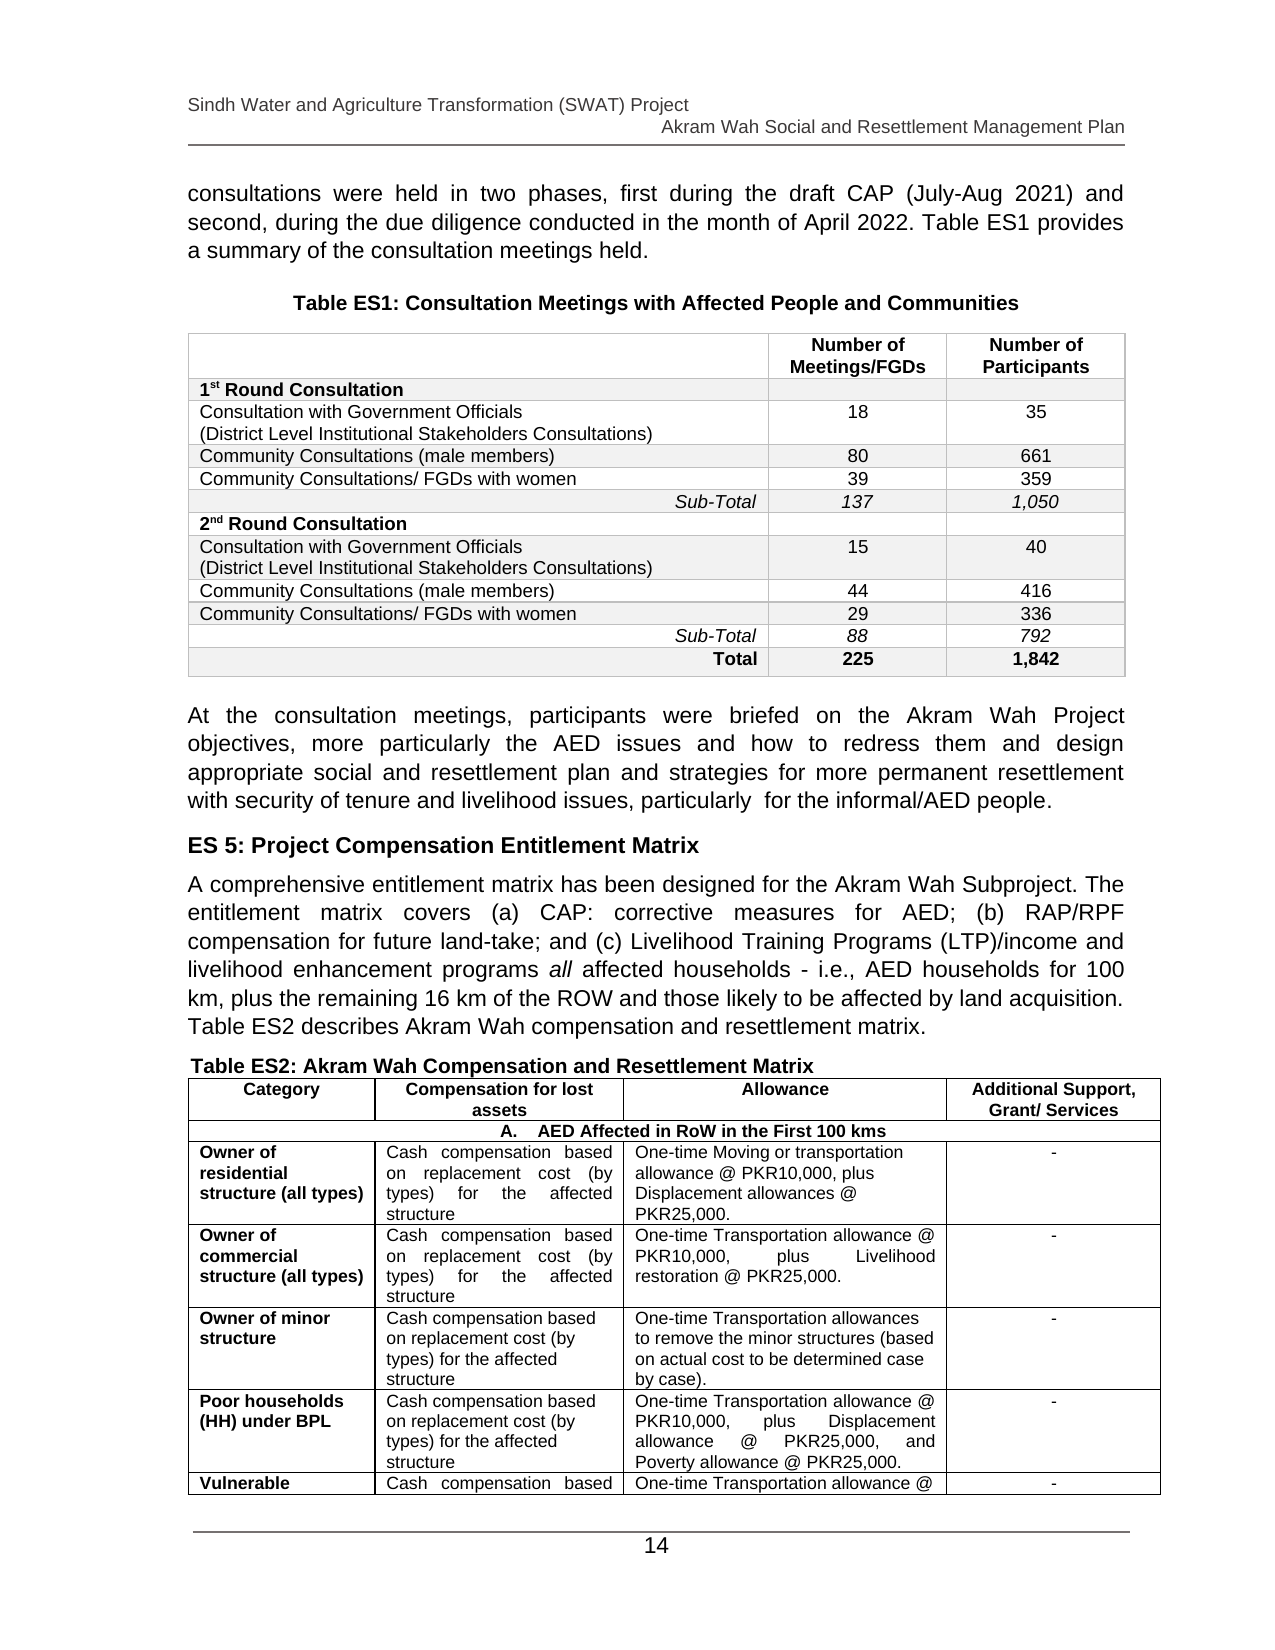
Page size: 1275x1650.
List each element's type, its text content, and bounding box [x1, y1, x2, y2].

table_header [189, 334, 768, 377]
table_header Number of Participants [947, 334, 1124, 377]
table_cell Community Consultations/ FGDs with women [189, 603, 768, 624]
table_cell 137 [769, 490, 946, 512]
table_cell [947, 379, 1124, 400]
table_cell 15 [769, 536, 946, 579]
table_cell 359 [947, 468, 1124, 489]
table_cell 29 [769, 603, 946, 624]
table_cell - [947, 1390, 1160, 1472]
table_cell Owner of commercial structure (all types) [189, 1225, 374, 1307]
table_cell - [947, 1308, 1160, 1389]
table_cell 661 [947, 445, 1124, 467]
table_cell [769, 379, 946, 400]
table_cell One-time Transportation allowances to remove the minor structures (based on actual cost to be determined case by case). [624, 1308, 946, 1389]
text At the consultation meetings, participants were briefed on the Akram Wah Project objectives, more particularly the AED issues and how to redress them and design appropriate social and resettlement plan and strategies for more permanent resettlement with security of tenure and livelihood issues, particularly for the informal/AED people. [187, 702, 1125, 813]
table_cell 44 [769, 580, 946, 601]
table_cell Owner of minor structure [189, 1308, 374, 1389]
table_cell 2nd Round Consultation [189, 513, 768, 534]
table_cell Sub-Total [189, 490, 768, 512]
table_cell - [947, 1225, 1160, 1307]
table_cell [947, 513, 1124, 534]
table_cell Cash compensation based on replacement cost (by types) for the affected structure [376, 1142, 623, 1224]
table_cell Cash compensation based on replacement cost (by types) for the affected structure [376, 1308, 623, 1389]
table_cell AED Affected in RoW in the First 100 kms [189, 1121, 1160, 1141]
table_header Allowance [624, 1079, 946, 1120]
table_cell Total [189, 648, 768, 676]
table_cell Owner of residential structure (all types) [189, 1142, 374, 1224]
table_cell Cash compensation based on replacement cost (by types) for the affected structure [376, 1390, 623, 1472]
list Table ES2: Akram Wah Compensation and Resettlement Matrix [190, 1054, 1125, 1078]
table_cell 40 [947, 536, 1124, 579]
table_cell - [947, 1142, 1160, 1224]
table_cell 1st Round Consultation [189, 379, 768, 400]
table_cell 18 [769, 401, 946, 444]
table_header Additional Support, Grant/ Services [947, 1079, 1160, 1120]
table_cell Community Consultations (male members) [189, 580, 768, 601]
table_cell Consultation with Government Officials (District Level Institutional Stakeholders Consultations) [189, 401, 768, 444]
table_cell Poor households (HH) under BPL [189, 1390, 374, 1472]
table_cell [376, 1473, 623, 1493]
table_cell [189, 1473, 374, 1493]
table_cell Consultation with Government Officials (District Level Institutional Stakeholders Consultations) [189, 536, 768, 579]
table_cell Community Consultations/ FGDs with women [189, 468, 768, 489]
table_cell 225 [769, 648, 946, 676]
table_cell [769, 513, 946, 534]
table_cell Sub-Total [189, 625, 768, 647]
list ES 5: Project Compensation Entitlement Matrix [187, 832, 1125, 858]
table_cell One-time Transportation allowance @ PKR10,000, plus Livelihood restoration @ PKR25,000. [624, 1225, 946, 1307]
table_cell 88 [769, 625, 946, 647]
table_cell 1,842 [947, 648, 1124, 676]
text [187, 180, 1125, 264]
table_header Category [189, 1079, 374, 1120]
table_header Number of Meetings/FGDs [769, 334, 946, 377]
table_cell 39 [769, 468, 946, 489]
table_header Compensation for lost assets [376, 1079, 623, 1120]
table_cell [624, 1473, 946, 1493]
table_cell One-time Transportation allowance @ PKR10,000, plus Displacement allowance @ PKR25,000, and Poverty allowance @ PKR25,000. [624, 1390, 946, 1472]
table_cell 336 [947, 603, 1124, 624]
table_cell Community Consultations (male members) [189, 445, 768, 467]
table_cell Cash compensation based on replacement cost (by types) for the affected structure [376, 1225, 623, 1307]
table_cell 80 [769, 445, 946, 467]
text A comprehensive entitlement matrix has been designed for the Akram Wah Subproject. The entitlement matrix covers (a) CAP: corrective measures for AED; (b) RAP/RPF compensation for future land-take; and (c) Livelihood Training Programs (LTP)/income and livelihood enhancement programs all affected households - i.e., AED households for 100 km, plus the remaining 16 km of the ROW and those likely to be affected by land acquisition. Table ES2 describes Akram Wah compensation and resettlement matrix. [187, 871, 1125, 1039]
table_cell 792 [947, 625, 1124, 647]
table_cell - [947, 1473, 1160, 1493]
table_cell 35 [947, 401, 1124, 444]
table_cell 1,050 [947, 490, 1124, 512]
text Table ES1: Consultation Meetings with Affected People and Communities [187, 291, 1125, 315]
table_cell 416 [947, 580, 1124, 601]
table_cell One-time Moving or transportation allowance @ PKR10,000, plus Displacement allowances @ PKR25,000. [624, 1142, 946, 1224]
